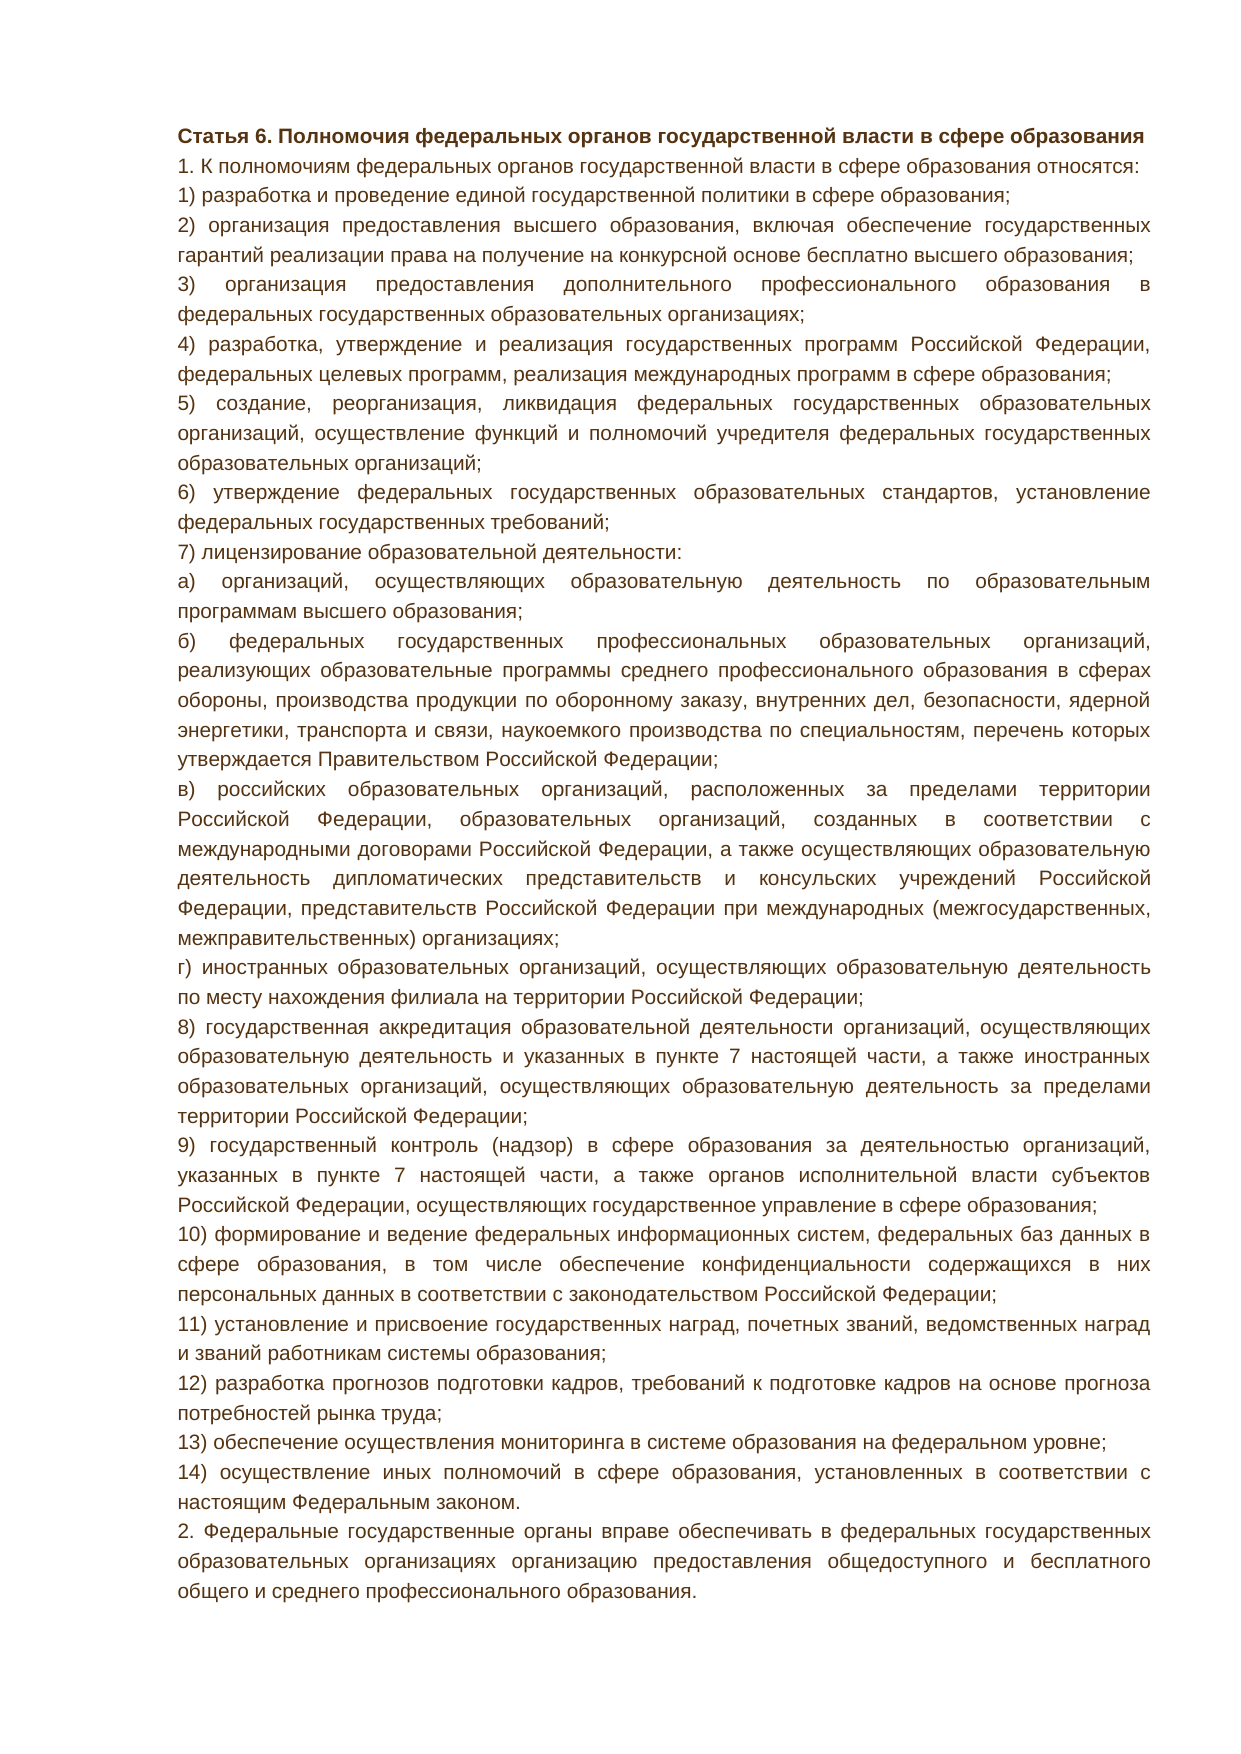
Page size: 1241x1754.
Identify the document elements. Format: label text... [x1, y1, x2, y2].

text 3) организация предоставления дополнительного профессионального образования в федеральных государственных образовательных организациях; [177, 267, 1152, 326]
text Статья 6. Полномочия федеральных органов государственной власти в сфере образования [177, 118, 1152, 148]
text 6) утверждение федеральных государственных образовательных стандартов, установление федеральных государственных требований; [177, 474, 1152, 534]
text 11) установление и присвоение государственных наград, почетных званий, ведомственных наград и званий работникам системы образования; [177, 1306, 1152, 1365]
text 2) организация предоставления высшего образования, включая обеспечение государственных гарантий реализации права на получение на конкурсной основе бесплатно высшего образования; [177, 207, 1152, 267]
text 1) разработка и проведение единой государственной политики в сфере образования; [177, 177, 1152, 207]
text 1. К полномочиям федеральных органов государственной власти в сфере образования относятся: [177, 148, 1152, 177]
text б) федеральных государственных профессиональных образовательных организаций, реализующих образовательные программы среднего профессионального образования в сферах обороны, производства продукции по оборонному заказу, внутренних дел, безопасности, ядерной энергетики, транспорта и связи, наукоемкого производства по специальностям, перечень которых утверждается Правительством Российской Федерации; [177, 623, 1152, 771]
text 10) формирование и ведение федеральных информационных систем, федеральных баз данных в сфере образования, в том числе обеспечение конфиденциальности содержащихся в них персональных данных в соответствии с законодательством Российской Федерации; [177, 1217, 1152, 1306]
text г) иностранных образовательных организаций, осуществляющих образовательную деятельность по месту нахождения филиала на территории Российской Федерации; [177, 949, 1152, 1009]
text 5) создание, реорганизация, ликвидация федеральных государственных образовательных организаций, осуществление функций и полномочий учредителя федеральных государственных образовательных организаций; [177, 385, 1152, 474]
text 12) разработка прогнозов подготовки кадров, требований к подготовке кадров на основе прогноза потребностей рынка труда; [177, 1365, 1152, 1424]
text 2. Федеральные государственные органы вправе обеспечивать в федеральных государственных образовательных организациях организацию предоставления общедоступного и бесплатного общего и среднего профессионального образования. [177, 1513, 1152, 1602]
text 4) разработка, утверждение и реализация государственных программ Российской Федерации, федеральных целевых программ, реализация международных программ в сфере образования; [177, 326, 1152, 385]
text 8) государственная аккредитация образовательной деятельности организаций, осуществляющих образовательную деятельность и указанных в пункте 7 настоящей части, а также иностранных образовательных организаций, осуществляющих образовательную деятельность за пределами территории Российской Федерации; [177, 1009, 1152, 1127]
text а) организаций, осуществляющих образовательную деятельность по образовательным программам высшего образования; [177, 563, 1152, 623]
text 14) осуществление иных полномочий в сфере образования, установленных в соответствии с настоящим Федеральным законом. [177, 1454, 1152, 1513]
text 13) обеспечение осуществления мониторинга в системе образования на федеральном уровне; [177, 1424, 1152, 1454]
text 9) государственный контроль (надзор) в сфере образования за деятельностью организаций, указанных в пункте 7 настоящей части, а также органов исполнительной власти субъектов Российской Федерации, осуществляющих государственное управление в сфере образования; [177, 1127, 1152, 1217]
text в) российских образовательных организаций, расположенных за пределами территории Российской Федерации, образовательных организаций, созданных в соответствии с международными договорами Российской Федерации, а также осуществляющих образовательную деятельность дипломатических представительств и консульских учреждений Российской Федерации, представительств Российской Федерации при международных (межгосударственных, межправительственных) организациях; [177, 771, 1152, 949]
text 7) лицензирование образовательной деятельности: [177, 534, 1152, 563]
